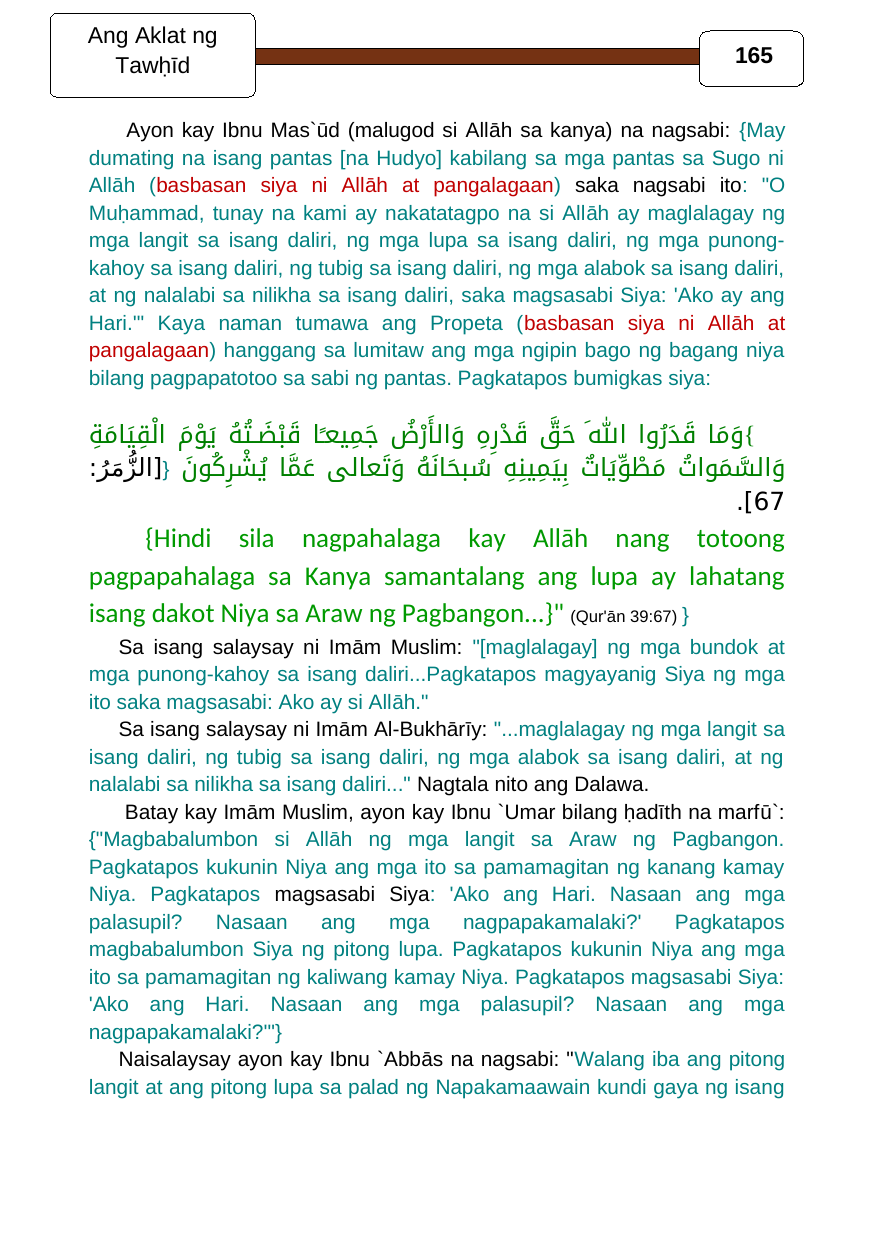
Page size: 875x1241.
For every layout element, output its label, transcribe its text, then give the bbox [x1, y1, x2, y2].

list Sa isang salaysay ni Imām Al-Bukhārīy: "...maglalagay ng mga langit sa isang daliri, ng tubig sa isang daliri, ng mga alabok sa isang daliri, at ng nalalabi sa nilikha sa isang daliri..." Nagtala nito ang Dalawa. [89, 717, 785, 796]
list Sa isang salaysay ni Imām Muslim: "[maglalagay] ng mga bundok at mga punong-kahoy sa isang daliri...Pagkatapos magyayanig Siya ng mga ito saka magsasabi: Ako ay si Allāh." [89, 634, 785, 713]
list {Hindi sila nagpahalaga kay Allāh nang totoong pagpapahalaga sa Kanya samantalang ang lupa ay lahatang isang dakot Niya sa Araw ng Pagbangon...}" (Qur'ān 39:67) } [89, 521, 785, 629]
list Ayon kay Ibnu Mas`ūd (malugod si Allāh sa kanya) na nagsabi: {May dumating na isang pantas [na Hudyo] kabilang sa mga pantas sa Sugo ni Allāh (basbasan siya ni Allāh at pangalagaan) saka nagsabi ito: "O Muḥammad, tunay na kami ay nakatatagpo na si Allāh ay maglalagay ng mga langit sa isang daliri, ng mga lupa sa isang daliri, ng mga punong-kahoy sa isang daliri, ng tubig sa isang daliri, ng mga alabok sa isang daliri, at ng nalalabi sa nilikha sa isang daliri, saka magsasabi Siya: 'Ako ay ang Hari.'" Kaya naman tumawa ang Propeta (basbasan siya ni Allāh at pangalagaan) hanggang sa lumitaw ang mga ngipin bago ng bagang niya bilang pagpapatotoo sa sabi ng pantas. Pagkatapos bumigkas siya: [89, 118, 785, 389]
list }وَمَا قَدَرُوا اللهَ حَقَّ قَدْرِهِ وَالأَرْضُ جَمِيعـًا قَبْضَـتُهُ يَوْمَ الْقِيَامَةِ وَالسَّمَواتُ مَطْوِّيَاتٌ بِيَمِينِهِ سُبحَانَهُ وَتَعالى عَمَّا يُشْرِكُونَ {[الزُّمَرُ:67]. [89, 420, 785, 516]
list Batay kay Imām Muslim, ayon kay Ibnu `Umar bilang ḥadīth na marfū`: {"Magbabalumbon si Allāh ng mga langit sa Araw ng Pagbangon. Pagkatapos kukunin Niya ang mga ito sa pamamagitan ng kanang kamay Niya. Pagkatapos magsasabi Siya: 'Ako ang Hari. Nasaan ang mga palasupil? Nasaan ang mga nagpapakamalaki?' Pagkatapos magbabalumbon Siya ng pitong lupa. Pagkatapos kukunin Niya ang mga ito sa pamamagitan ng kaliwang kamay Niya. Pagkatapos magsasabi Siya: 'Ako ang Hari. Nasaan ang mga palasupil? Nasaan ang mga nagpapakamalaki?'"} [89, 799, 785, 1043]
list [89, 1047, 785, 1098]
